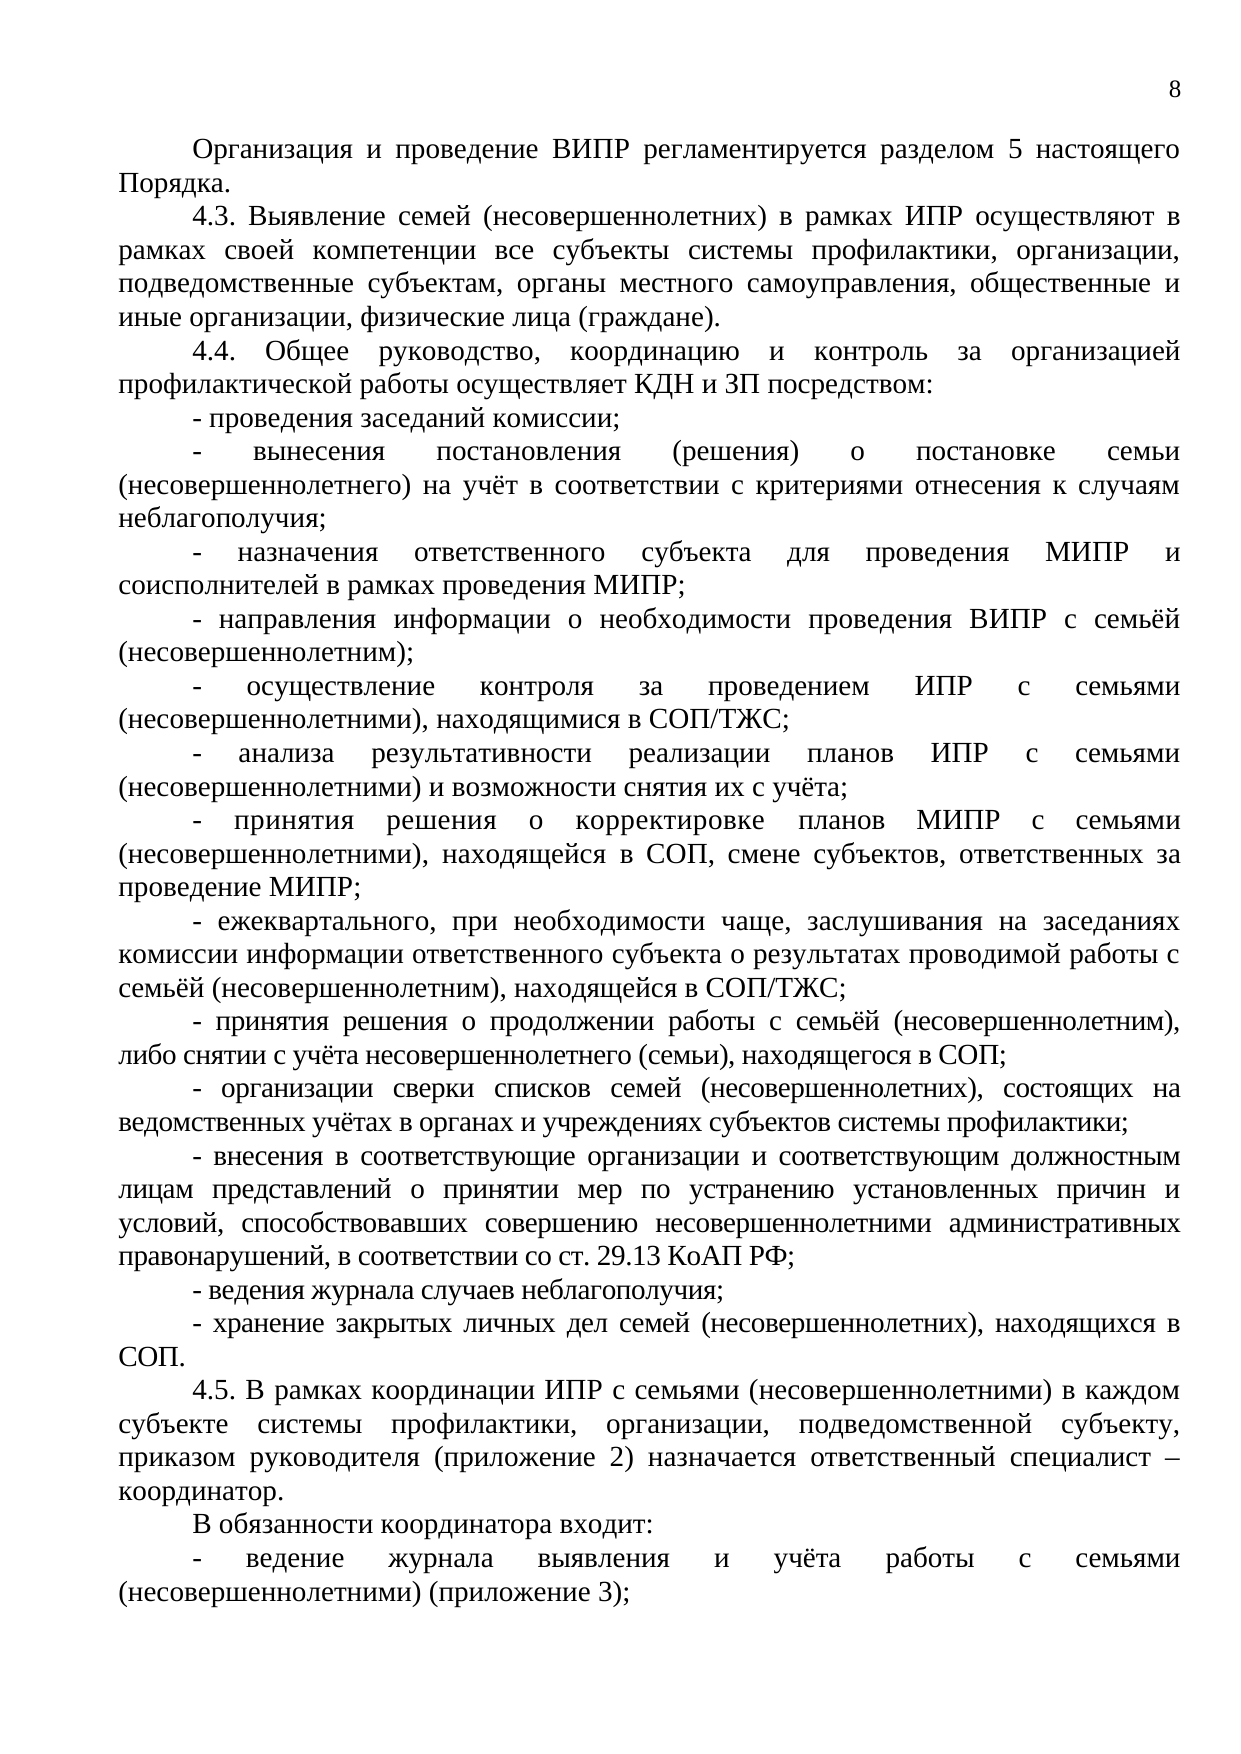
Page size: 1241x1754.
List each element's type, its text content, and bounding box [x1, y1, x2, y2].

text - проведения заседаний комиссии; [118, 400, 1181, 433]
text - ведение журнала выявления и учёта работы с семьями (несовершеннолетними) (приложение 3); [118, 1540, 1181, 1607]
text - направления информации о необходимости проведения ВИПР с семьёй (несовершеннолетним); [118, 601, 1181, 668]
text 4.4. Общее руководство, координацию и контроль за организацией профилактической работы осуществляет КДН и ЗП посредством: [118, 333, 1181, 400]
text - организации сверки списков семей (несовершеннолетних), состоящих на ведомственных учётах в органах и учреждениях субъектов системы профилактики; [118, 1071, 1181, 1138]
text - осуществление контроля за проведением ИПР с семьями (несовершеннолетними), находящимися в СОП/ТЖС; [118, 668, 1181, 735]
text - принятия решения о корректировке планов МИПР с семьями (несовершеннолетними), находящейся в СОП, смене субъектов, ответственных за проведение МИПР; [118, 802, 1181, 903]
text - ежеквартального, при необходимости чаще, заслушивания на заседаниях комиссии информации ответственного субъекта о результатах проводимой работы с семьёй (несовершеннолетним), находящейся в СОП/ТЖС; [118, 903, 1181, 1003]
text - анализа результативности реализации планов ИПР с семьями (несовершеннолетними) и возможности снятия их с учёта; [118, 735, 1181, 802]
text 4.5. В рамках координации ИПР с семьями (несовершеннолетними) в каждом субъекте системы профилактики, организации, подведомственной субъекту, приказом руководителя (приложение 2) назначается ответственный специалист – координатор. [118, 1372, 1181, 1507]
text - принятия решения о продолжении работы с семьёй (несовершеннолетним), либо снятии с учёта несовершеннолетнего (семьи), находящегося в СОП; [118, 1003, 1181, 1071]
text - вынесения постановления (решения) о постановке семьи (несовершеннолетнего) на учёт в соответствии с критериями отнесения к случаям неблагополучия; [118, 433, 1181, 534]
text - внесения в соответствующие организации и соответствующим должностным лицам представлений о принятии мер по устранению установленных причин и условий, способствовавших совершению несовершеннолетними административных правонарушений, в соответствии со ст. 29.13 КоАП РФ; [118, 1138, 1181, 1272]
text 4.3. Выявление семей (несовершеннолетних) в рамках ИПР осуществляют в рамках своей компетенции все субъекты системы профилактики, организации, подведомственные субъектам, органы местного самоуправления, общественные и иные организации, физические лица (граждане). [118, 198, 1181, 333]
text - ведения журнала случаев неблагополучия; [118, 1272, 1181, 1305]
text Организация и проведение ВИПР регламентируется разделом 5 настоящего Порядка. [118, 131, 1181, 198]
text В обязанности координатора входит: [118, 1507, 1181, 1540]
text - хранение закрытых личных дел семей (несовершеннолетних), находящихся в СОП. [118, 1305, 1181, 1372]
text - назначения ответственного субъекта для проведения МИПР и соисполнителей в рамках проведения МИПР; [118, 534, 1181, 601]
